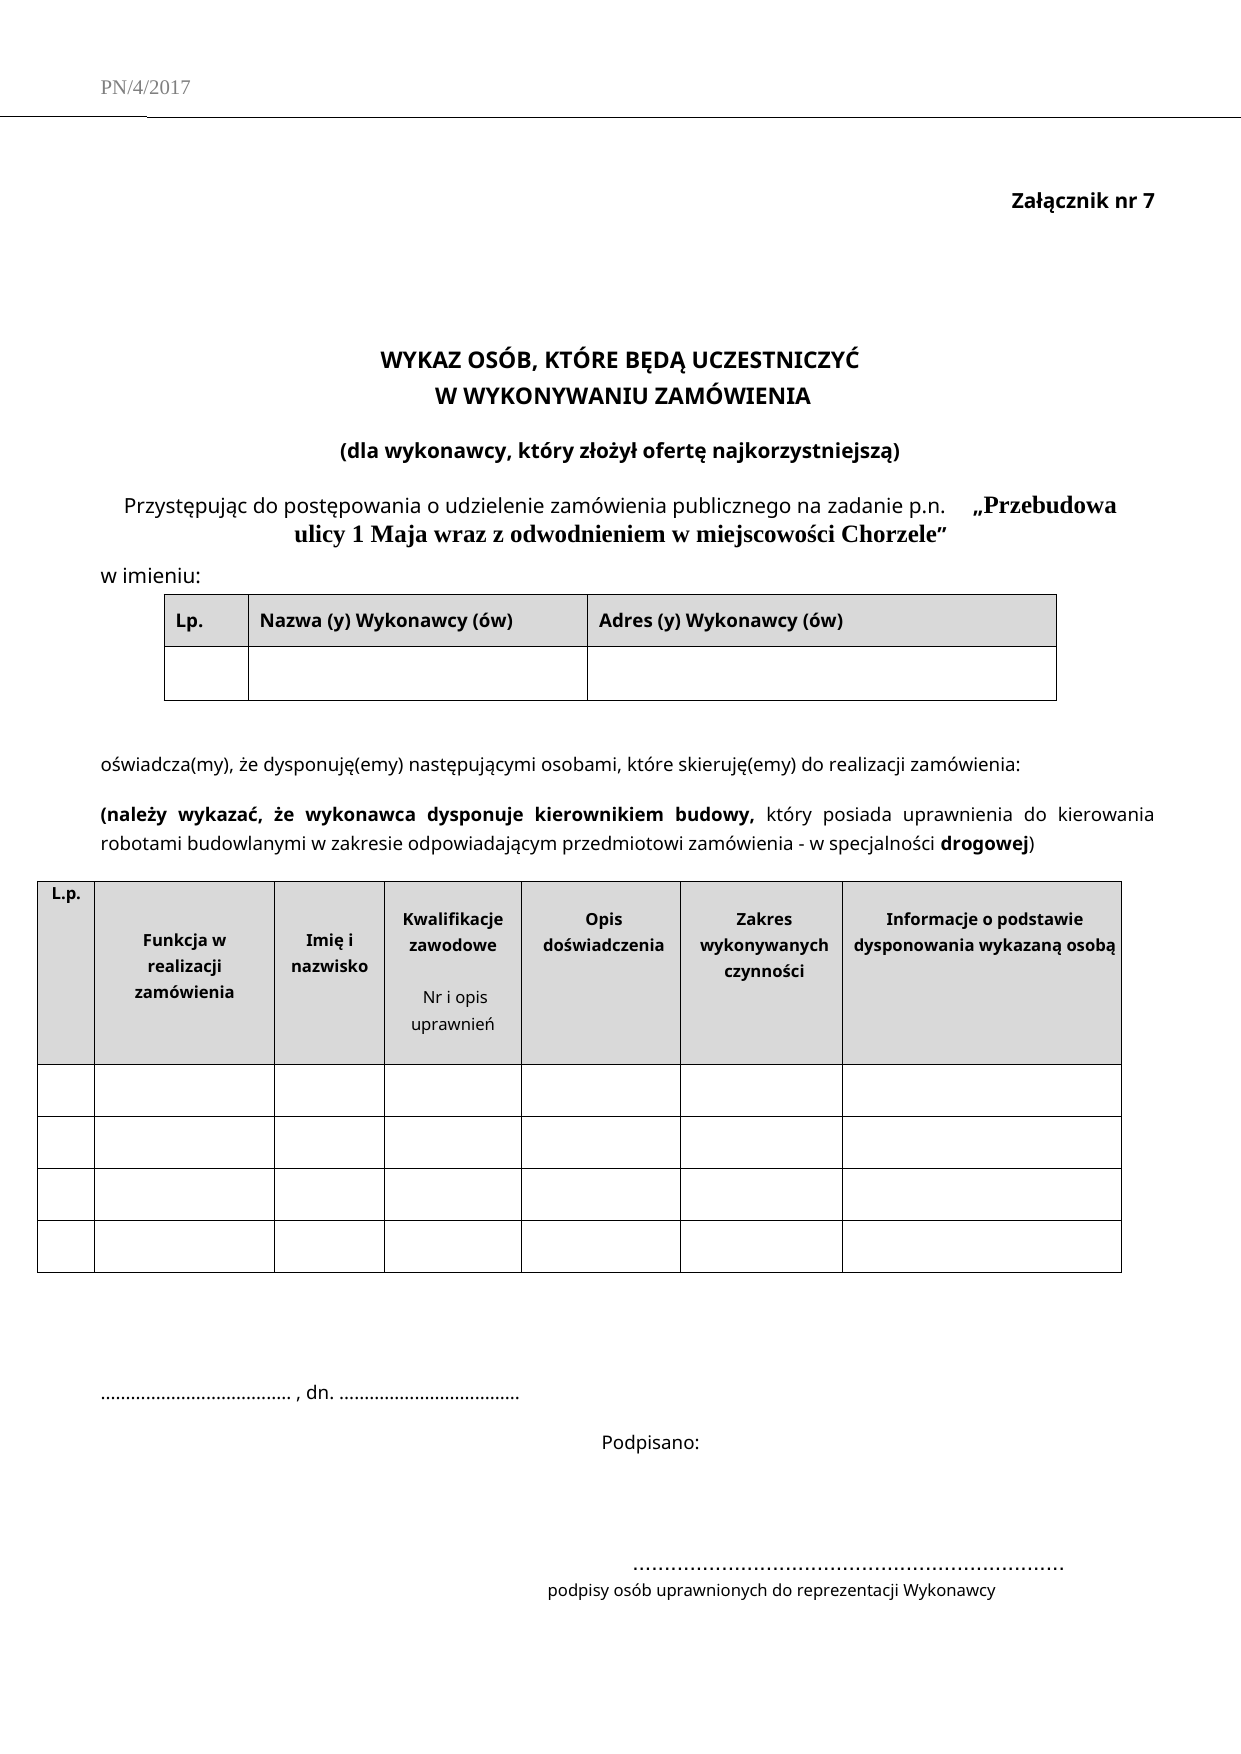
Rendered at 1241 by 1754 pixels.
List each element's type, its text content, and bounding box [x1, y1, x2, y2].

table_cell [275, 1169, 384, 1220]
text Podpisano: [100, 1429, 1092, 1455]
table_cell [95, 1065, 274, 1116]
table_cell [843, 1169, 1121, 1220]
text w imieniu: [100, 561, 1155, 590]
table_cell [843, 1221, 1121, 1272]
table_cell [38, 1221, 94, 1272]
table_cell [522, 1221, 680, 1272]
text (dla wykonawcy, który złożył ofertę najkorzystniejszą) [100, 436, 1140, 465]
text W WYKONYWANIU ZAMÓWIENIA [100, 380, 1140, 411]
table_header Informacje o podstawie dysponowania wykazaną osobą [843, 882, 1121, 1064]
text podpisy osób uprawnionych do reprezentacji Wykonawcy [100, 1579, 1140, 1601]
text WYKAZ OSÓB, KTÓRE BĘDĄ UCZESTNICZYĆ [100, 344, 1140, 375]
text Załącznik nr 7 [174, 186, 1155, 214]
text ...................................... , dn. .................................... [100, 1379, 1092, 1405]
table_cell [843, 1117, 1121, 1168]
table_header Funkcja w realizacji zamówienia [95, 882, 274, 1064]
table_cell [385, 1117, 521, 1168]
table_cell [249, 647, 587, 700]
table_cell [275, 1065, 384, 1116]
table_cell [275, 1221, 384, 1272]
table_header Zakres wykonywanych czynności [681, 882, 842, 1064]
table_cell [385, 1065, 521, 1116]
table_header Opis doświadczenia [522, 882, 680, 1064]
text Przystępując do postępowania o udzielenie zamówienia publicznego na zadanie p.n. „Przebudowa ulicy 1 Maja wraz z odwodnieniem w miejscowości Chorzele” [100, 490, 1140, 549]
table_cell [681, 1221, 842, 1272]
table_header Nazwa (y) Wykonawcy (ów) [249, 595, 587, 646]
table_cell [522, 1169, 680, 1220]
table_cell [275, 1117, 384, 1168]
table_header Imię i nazwisko [275, 882, 384, 1064]
table_cell [385, 1169, 521, 1220]
table_cell [681, 1117, 842, 1168]
table_cell [95, 1221, 274, 1272]
table_cell [385, 1221, 521, 1272]
table_cell [522, 1117, 680, 1168]
table_cell [588, 647, 1056, 700]
table_cell [38, 1117, 94, 1168]
table_cell [38, 1169, 94, 1220]
table_cell [95, 1117, 274, 1168]
table_cell [165, 647, 248, 700]
table_cell [681, 1169, 842, 1220]
text .................................................................... [632, 1488, 1092, 1575]
table_cell [843, 1065, 1121, 1116]
text oświadcza(my), że dysponuję(emy) następującymi osobami, które skieruję(emy) do realizacji zamówienia: [100, 751, 1154, 777]
table_cell [38, 1065, 94, 1116]
table_cell [522, 1065, 680, 1116]
table_header L.p. [38, 882, 94, 1064]
table_header Kwalifikacje zawodowe Nr i opis uprawnień [385, 882, 521, 1064]
text (należy wykazać, że wykonawca dysponuje kierownikiem budowy, który posiada uprawnienia do kierowania robotami budowlanymi w zakresie odpowiadającym przedmiotowi zamówienia - w specjalności drogowej) [100, 801, 1154, 856]
table_header Lp. [165, 595, 248, 646]
table_header Adres (y) Wykonawcy (ów) [588, 595, 1056, 646]
table_cell [681, 1065, 842, 1116]
table_cell [95, 1169, 274, 1220]
